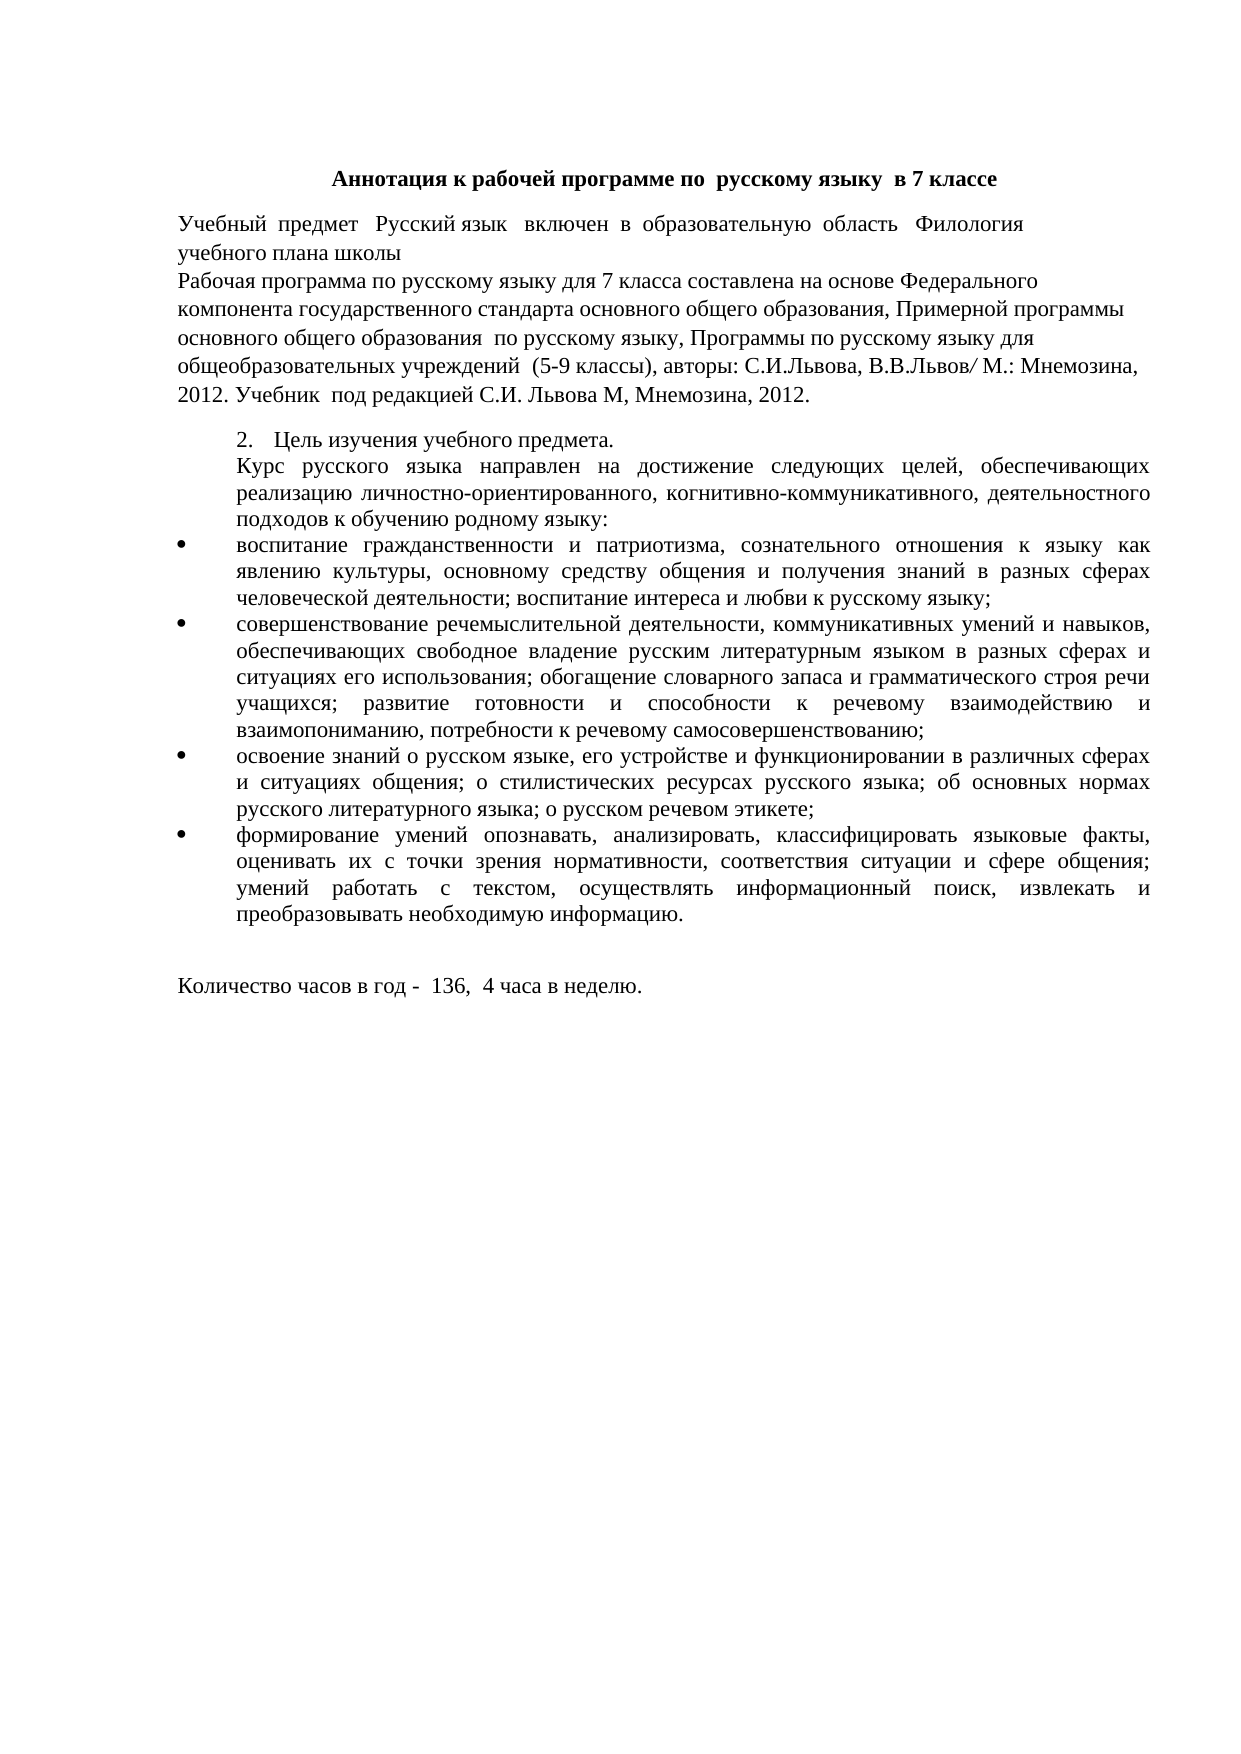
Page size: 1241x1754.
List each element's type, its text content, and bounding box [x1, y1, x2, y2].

text Аннотация к рабочей программе по русскому языку в 7 классе [177, 165, 1152, 191]
list воспитание гражданственности и патриотизма, сознательного отношения к языку как явлению культуры, основному средству общения и получения знаний в разных сферах человеческой деятельности; воспитание интереса и любви к русскому языку; [177, 531, 1152, 610]
list формирование умений опознавать, анализировать, классифицировать языковые факты, оценивать их с точки зрения нормативности, соответствия ситуации и сфере общения; умений работать с текстом, осуществлять информационный поиск, извлекать и преобразовывать необходимую информацию. [177, 821, 1152, 927]
text Рабочая программа по русскому языку для 7 класса составлена на основе Федерального компонента государственного стандарта основного общего образования, Примерной программы основного общего образования по русскому языку, Программы по русскому языку для общеобразовательных учреждений (5-9 классы), авторы: С.И.Львова, В.В.Львов/ М.: Мнемозина, 2012. Учебник под редакцией С.И. Львова М, Мнемозина, 2012. [177, 267, 1152, 407]
text Количество часов в год - 136, 4 часа в неделю. [177, 972, 1152, 998]
text Учебный предмет Русский язык включен в образовательную область Филология [177, 210, 1152, 236]
list освоение знаний о русском языке, его устройстве и функционировании в различных сферах и ситуациях общения; о стилистических ресурсах русского языка; об основных нормах русского литературного языка; о русском речевом этикете; [177, 742, 1152, 821]
text Курс русского языка направлен на достижение следующих целей, обеспечивающих реализацию личностно-ориентированного, когнитивно-коммуникативного, деятельностного подходов к обучению родному языку: [236, 452, 1152, 531]
list Цель изучения учебного предмета. [236, 426, 1152, 452]
list совершенствование речемыслительной деятельности, коммуникативных умений и навыков, обеспечивающих свободное владение русским литературным языком в разных сферах и ситуациях его использования; обогащение словарного запаса и грамматического строя речи учащихся; развитие готовности и способности к речевому взаимодействию и взаимопониманию, потребности к речевому самосовершенствованию; [177, 610, 1152, 742]
text учебного плана школы [177, 238, 1152, 265]
